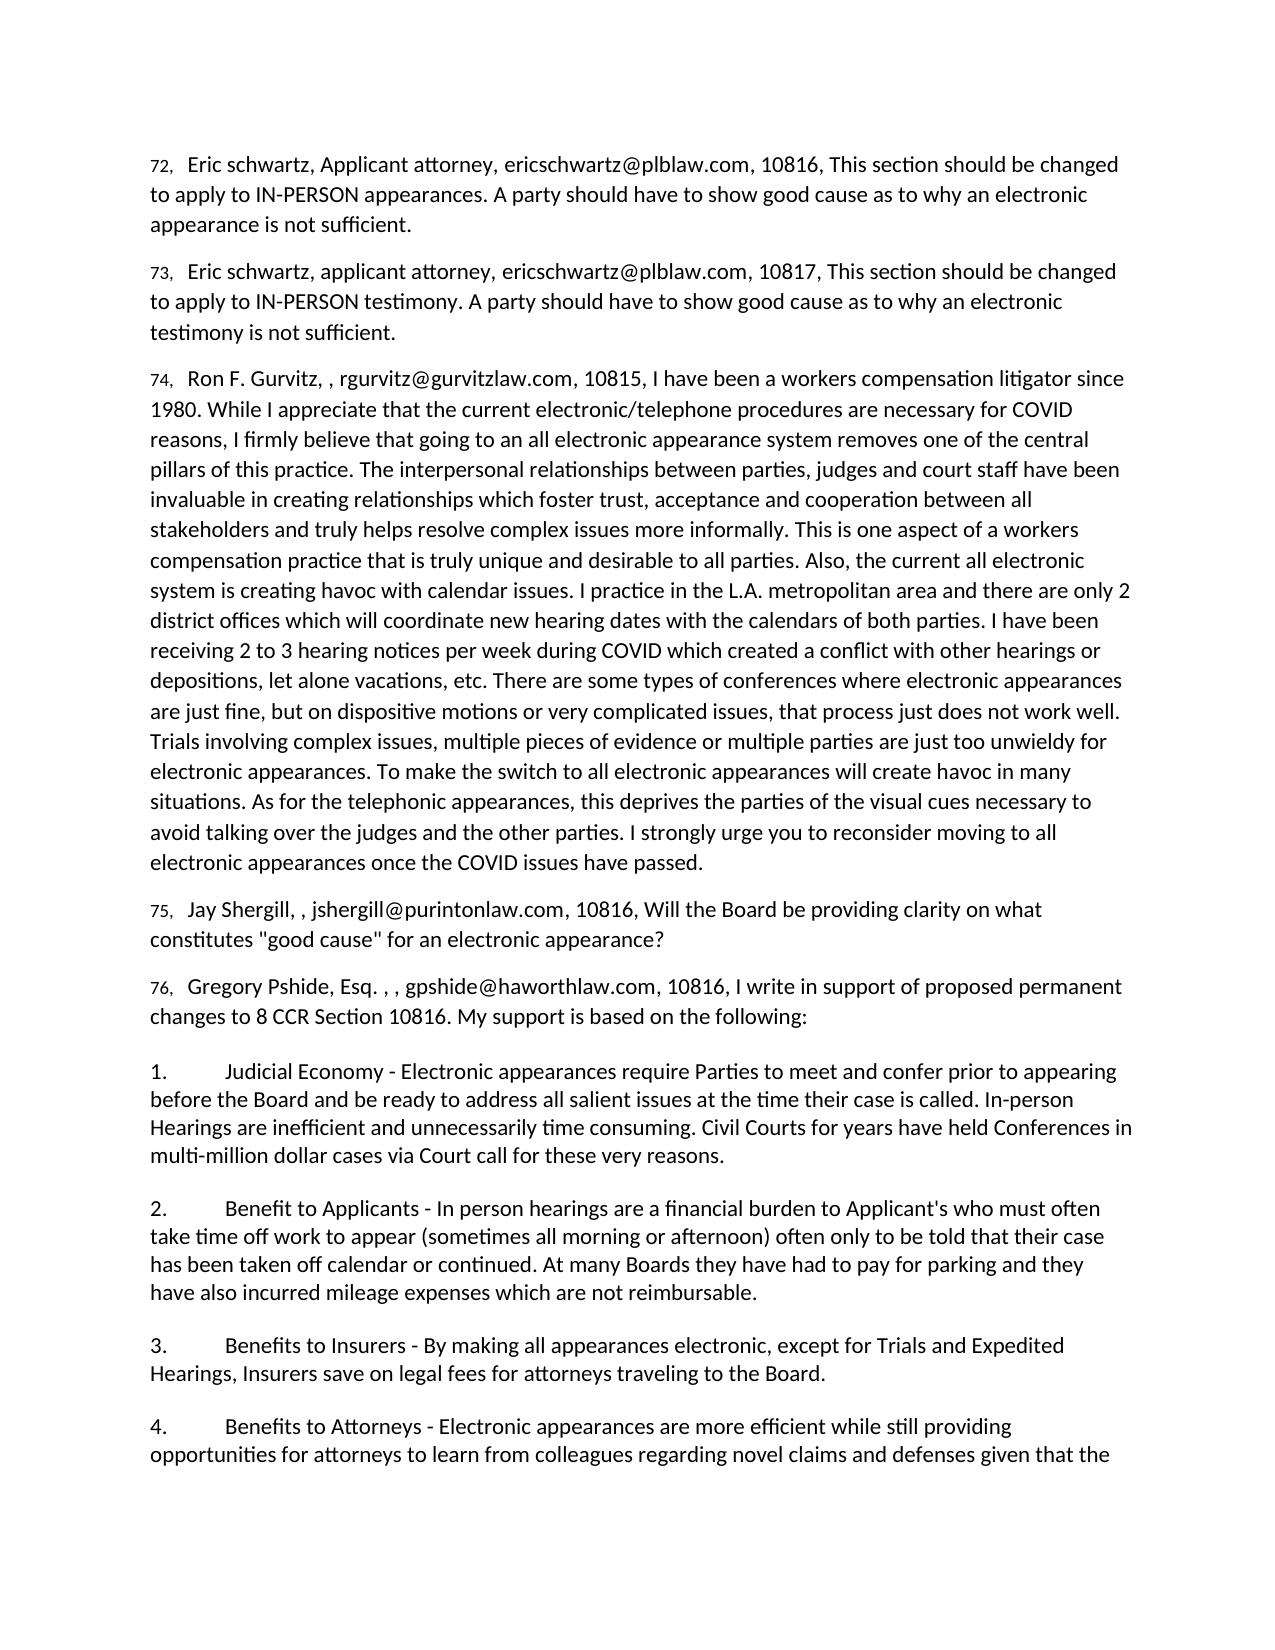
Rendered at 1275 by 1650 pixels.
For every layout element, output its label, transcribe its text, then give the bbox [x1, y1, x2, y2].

list Judicial Economy - Electronic appearances require Parties to meet and confer prior to appearing before the Board and be ready to address all salient issues at the time their case is called. In-person Hearings are inefficient and unnecessarily time consuming. Civil Courts for years have held Conferences in multi-million dollar cases via Court call for these very reasons. [150, 1057, 1134, 1169]
list Benefit to Applicants - In person hearings are a financial burden to Applicant's who must often take time off work to appear (sometimes all morning or afternoon) often only to be told that their case has been taken off calendar or continued. At many Boards they have had to pay for parking and they have also incurred mileage expenses which are not reimbursable. [150, 1194, 1134, 1306]
list Eric schwartz, Applicant attorney, ericschwartz@plblaw.com, 10816, This section should be changed to apply to IN-PERSON appearances. A party should have to show good cause as to why an electronic appearance is not sufficient. [150, 150, 1134, 238]
list Eric schwartz, applicant attorney, ericschwartz@plblaw.com, 10817, This section should be changed to apply to IN-PERSON testimony. A party should have to show good cause as to why an electronic testimony is not sufficient. [150, 257, 1134, 346]
list Benefits to Insurers - By making all appearances electronic, except for Trials and Expedited Hearings, Insurers save on legal fees for attorneys traveling to the Board. [150, 1331, 1134, 1387]
list Jay Shergill, , jshergill@purintonlaw.com, 10816, Will the Board be providing clarity on what constitutes "good cause" for an electronic appearance? [150, 895, 1134, 953]
list Ron F. Gurvitz, , rgurvitz@gurvitzlaw.com, 10815, I have been a workers compensation litigator since 1980. While I appreciate that the current electronic/telephone procedures are necessary for COVID reasons, I firmly believe that going to an all electronic appearance system removes one of the central pillars of this practice. The interpersonal relationships between parties, judges and court staff have been invaluable in creating relationships which foster trust, acceptance and cooperation between all stakeholders and truly helps resolve complex issues more informally. This is one aspect of a workers compensation practice that is truly unique and desirable to all parties. Also, the current all electronic system is creating havoc with calendar issues. I practice in the L.A. metropolitan area and there are only 2 district offices which will coordinate new hearing dates with the calendars of both parties. I have been receiving 2 to 3 hearing notices per week during COVID which created a conflict with other hearings or depositions, let alone vacations, etc. There are some types of conferences where electronic appearances are just fine, but on dispositive motions or very complicated issues, that process just does not work well. Trials involving complex issues, multiple pieces of evidence or multiple parties are just too unwieldy for electronic appearances. To make the switch to all electronic appearances will create havoc in many situations. As for the telephonic appearances, this deprives the parties of the visual cues necessary to avoid talking over the judges and the other parties. I strongly urge you to reconsider moving to all electronic appearances once the COVID issues have passed. [150, 364, 1134, 876]
list Gregory Pshide, Esq. , , gpshide@haworthlaw.com, 10816, I write in support of proposed permanent changes to 8 CCR Section 10816. My support is based on the following: [150, 972, 1134, 1030]
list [150, 1412, 1134, 1468]
